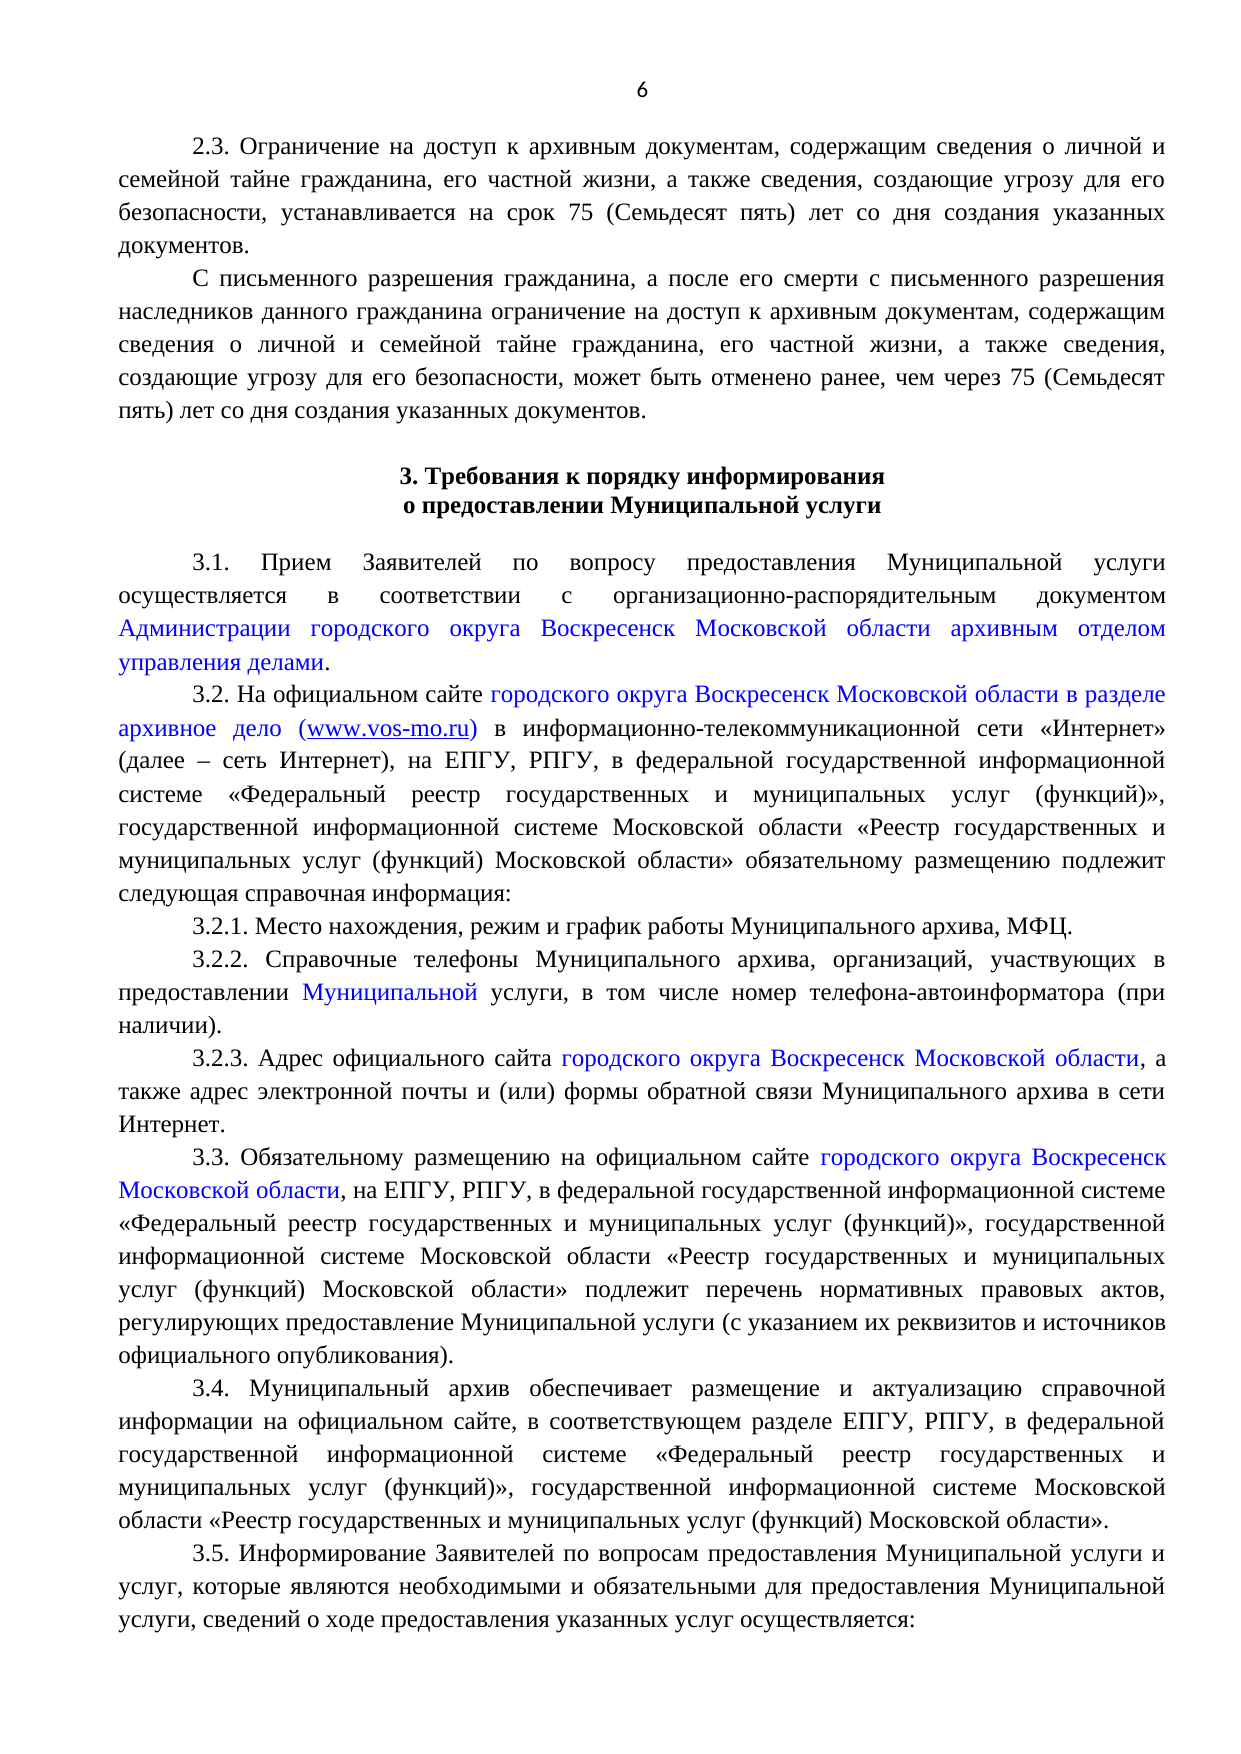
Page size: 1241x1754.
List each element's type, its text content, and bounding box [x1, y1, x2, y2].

text 3. Требования к порядку информирования [118, 461, 1166, 490]
text 3.3. Обязательному размещению на официальном сайте городского округа Воскресенск Московской области, на ЕПГУ, РПГУ, в федеральной государственной информационной системе «Федеральный реестр государственных и муниципальных услуг (функций)», государственной информационной системе Московской области «Реестр государственных и муниципальных услуг (функций) Московской области» подлежит перечень нормативных правовых актов, регулирующих предоставление Муниципальной услуги (с указанием их реквизитов и источников официального опубликования). [118, 1142, 1166, 1369]
text о предоставлении Муниципальной услуги [118, 490, 1166, 519]
text С письменного разрешения гражданина, а после его смерти с письменного разрешения наследников данного гражданина ограничение на доступ к архивным документам, содержащим сведения о личной и семейной тайне гражданина, его частной жизни, а также сведения, создающие угрозу для его безопасности, может быть отменено ранее, чем через 75 (Семьдесят пять) лет со дня создания указанных документов. [118, 263, 1166, 424]
text 3.2.2. Справочные телефоны Муниципального архива, организаций, участвующих в предоставлении Муниципальной услуги, в том числе номер телефона-автоинформатора (при наличии). [118, 944, 1166, 1038]
text 3.2.3. Адрес официального сайта городского округа Воскресенск Московской области, а также адрес электронной почты и (или) формы обратной связи Муниципального архива в сети Интернет. [118, 1043, 1166, 1138]
text 3.5. Информирование Заявителей по вопросам предоставления Муниципальной услуги и услуг, которые являются необходимыми и обязательными для предоставления Муниципальной услуги, сведений о ходе предоставления указанных услуг осуществляется: [118, 1538, 1166, 1633]
text 3.4. Муниципальный архив обеспечивает размещение и актуализацию справочной информации на официальном сайте, в соответствующем разделе ЕПГУ, РПГУ, в федеральной государственной информационной системе «Федеральный реестр государственных и муниципальных услуг (функций)», государственной информационной системе Московской области «Реестр государственных и муниципальных услуг (функций) Московской области». [118, 1373, 1166, 1534]
text 3.2.1. Место нахождения, режим и график работы Муниципального архива, МФЦ. [118, 911, 1166, 939]
text 2.3. Ограничение на доступ к архивным документам, содержащим сведения о личной и семейной тайне гражданина, его частной жизни, а также сведения, создающие угрозу для его безопасности, устанавливается на срок 75 (Семьдесят пять) лет со дня создания указанных документов. [118, 131, 1166, 259]
text 3.2. На официальном сайте городского округа Воскресенск Московской области в разделе архивное дело (www.vos-mo.ru) в информационно-телекоммуникационной сети «Интернет» (далее – сеть Интернет), на ЕПГУ, РПГУ, в федеральной государственной информационной системе «Федеральный реестр государственных и муниципальных услуг (функций)», государственной информационной системе Московской области «Реестр государственных и муниципальных услуг (функций) Московской области» обязательному размещению подлежит следующая справочная информация: [118, 679, 1166, 906]
text 3.1. Прием Заявителей по вопросу предоставления Муниципальной услуги осуществляется в соответствии с организационно-распорядительным документом Администрации городского округа Воскресенск Московской области архивным отделом управления делами. [118, 547, 1166, 675]
